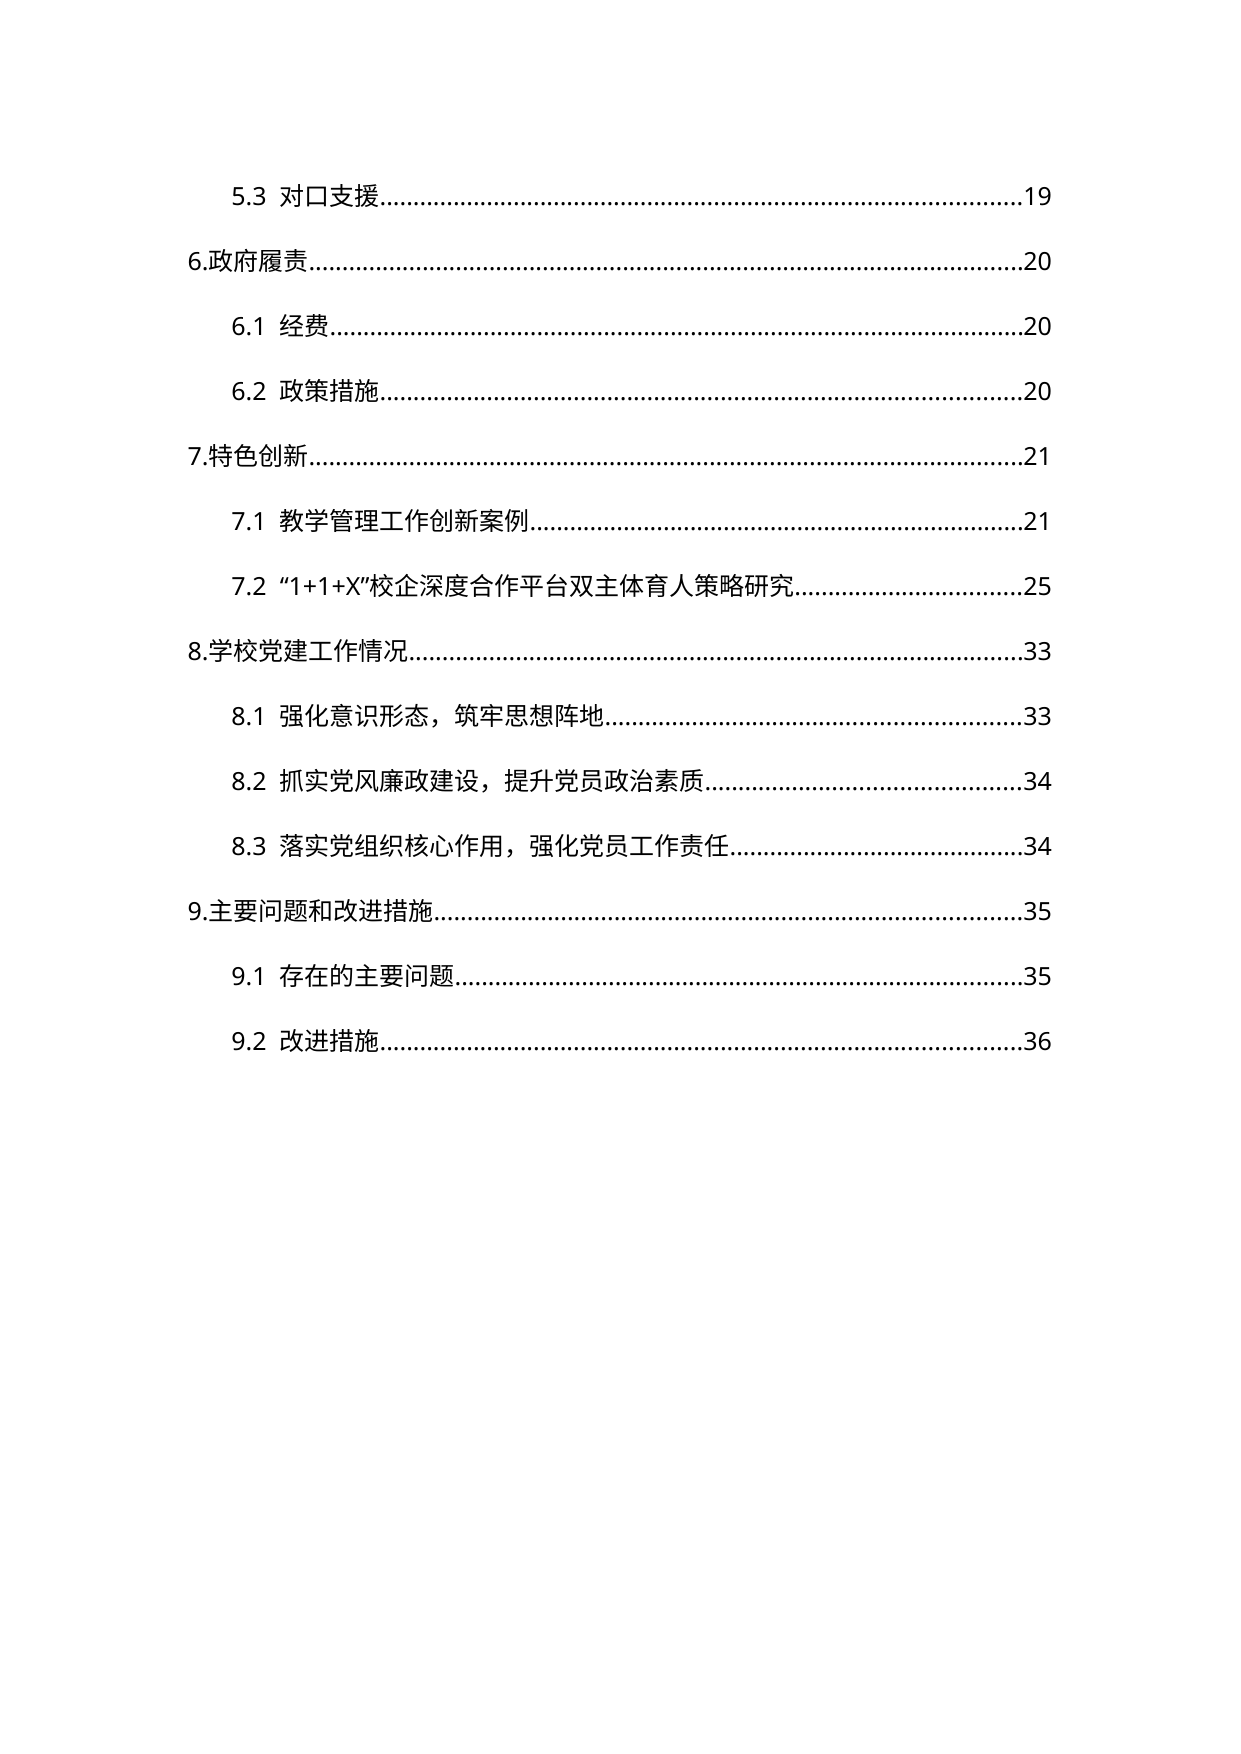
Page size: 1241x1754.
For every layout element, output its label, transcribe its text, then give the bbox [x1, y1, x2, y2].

text 6.2 政策措施 20 [231, 357, 1053, 422]
text 9.2 改进措施 36 [231, 1007, 1053, 1072]
text 9.主要问题和改进措施 35 [187, 877, 1053, 942]
text 8.学校党建工作情况 33 [187, 617, 1053, 682]
text 6.1 经费 20 [231, 292, 1053, 357]
text 5.3 对口支援 19 [231, 162, 1053, 227]
text 9.1 存在的主要问题 35 [231, 942, 1053, 1007]
text 8.3 落实党组织核心作用，强化党员工作责任 34 [231, 812, 1053, 877]
text 6.政府履责 20 [187, 227, 1053, 292]
text 8.1 强化意识形态，筑牢思想阵地 33 [231, 682, 1053, 747]
text 7.1 教学管理工作创新案例 21 [231, 487, 1053, 552]
text 7.2 “1+1+X”校企深度合作平台双主体育人策略研究 25 [231, 552, 1053, 617]
text 7.特色创新 21 [187, 422, 1053, 487]
text 8.2 抓实党风廉政建设，提升党员政治素质 34 [231, 747, 1053, 812]
